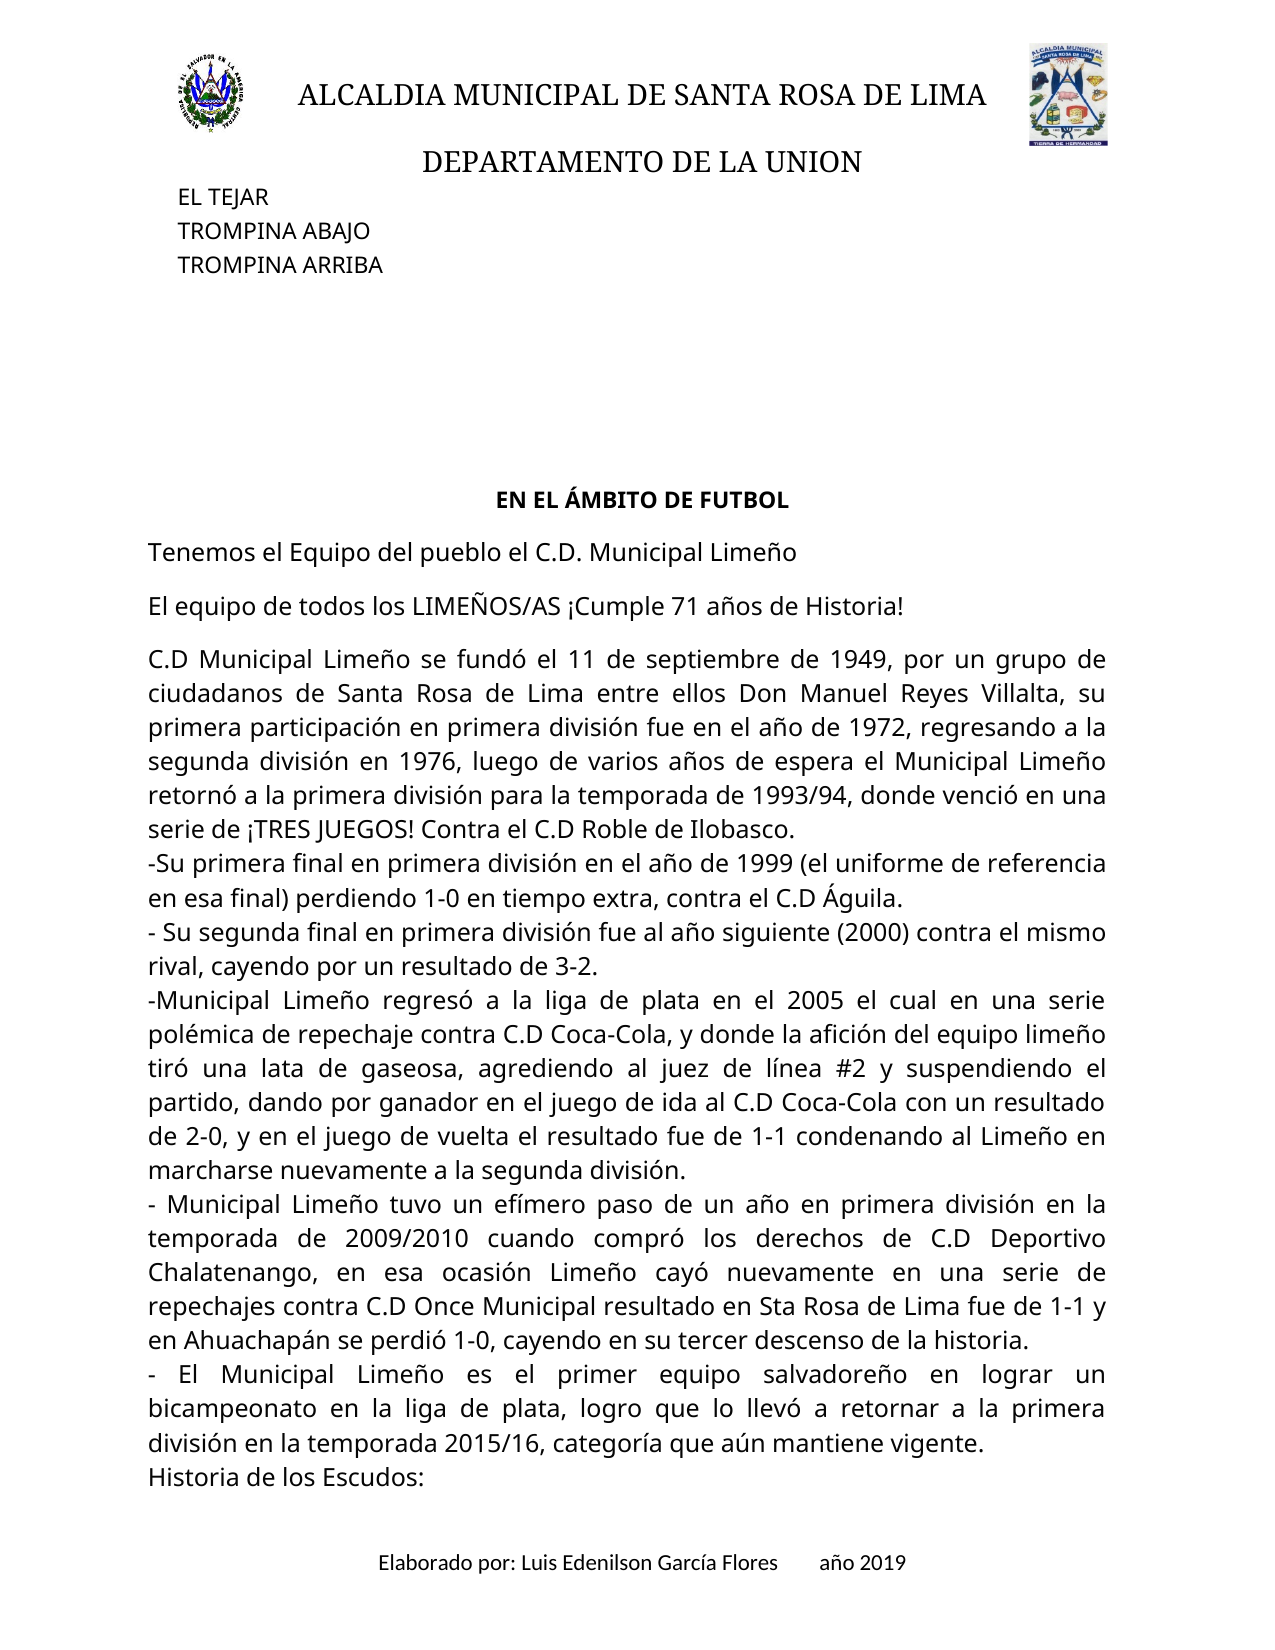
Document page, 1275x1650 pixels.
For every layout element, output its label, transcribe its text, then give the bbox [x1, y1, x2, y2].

text EN EL ÁMBITO DE FUTBOL [177, 484, 1107, 516]
text C.D Municipal Limeño se fundó el 11 de septiembre de 1949, por un grupo de ciudadanos de Santa Rosa de Lima entre ellos Don Manuel Reyes Villalta, su primera participación en primera división fue en el año de 1972, regresando a la segunda división en 1976, luego de varios años de espera el Municipal Limeño retornó a la primera división para la temporada de 1993/94, donde venció en una serie de ¡TRES JUEGOS! Contra el C.D Roble de Ilobasco. [148, 642, 1107, 846]
text Tenemos el Equipo del pueblo el C.D. Municipal Limeño [148, 535, 1107, 569]
text - Municipal Limeño tuvo un efímero paso de un año en primera división en la temporada de 2009/2010 cuando compró los derechos de C.D Deportivo Chalatenango, en esa ocasión Limeño cayó nuevamente en una serie de repechajes contra C.D Once Municipal resultado en Sta Rosa de Lima fue de 1-1 y en Ahuachapán se perdió 1-0, cayendo en su tercer descenso de la historia. [148, 1187, 1107, 1357]
text - El Municipal Limeño es el primer equipo salvadoreño en lograr un bicampeonato en la liga de plata, logro que lo llevó a retornar a la primera división en la temporada 2015/16, categoría que aún mantiene vigente. [148, 1357, 1107, 1459]
text Historia de los Escudos: [148, 1459, 1107, 1493]
list EL TEJAR [177, 181, 1107, 212]
text - Su segunda final en primera división fue al año siguiente (2000) contra el mismo rival, cayendo por un resultado de 3-2. [148, 914, 1107, 982]
list TROMPINA ARRIBA [177, 249, 1107, 280]
picture [1029, 43, 1108, 146]
text El equipo de todos los LIMEÑOS/AS ¡Cumple 71 años de Historia! [148, 588, 1107, 622]
text -Su primera final en primera división en el año de 1999 (el uniforme de referencia en esa final) perdiendo 1-0 en tiempo extra, contra el C.D Águila. [148, 846, 1107, 914]
picture [177, 53, 244, 133]
list TROMPINA ABAJO [177, 215, 1107, 246]
text -Municipal Limeño regresó a la liga de plata en el 2005 el cual en una serie polémica de repechaje contra C.D Coca-Cola, y donde la afición del equipo limeño tiró una lata de gaseosa, agrediendo al juez de línea #2 y suspendiendo el partido, dando por ganador en el juego de ida al C.D Coca-Cola con un resultado de 2-0, y en el juego de vuelta el resultado fue de 1-1 condenando al Limeño en marcharse nuevamente a la segunda división. [148, 982, 1107, 1187]
